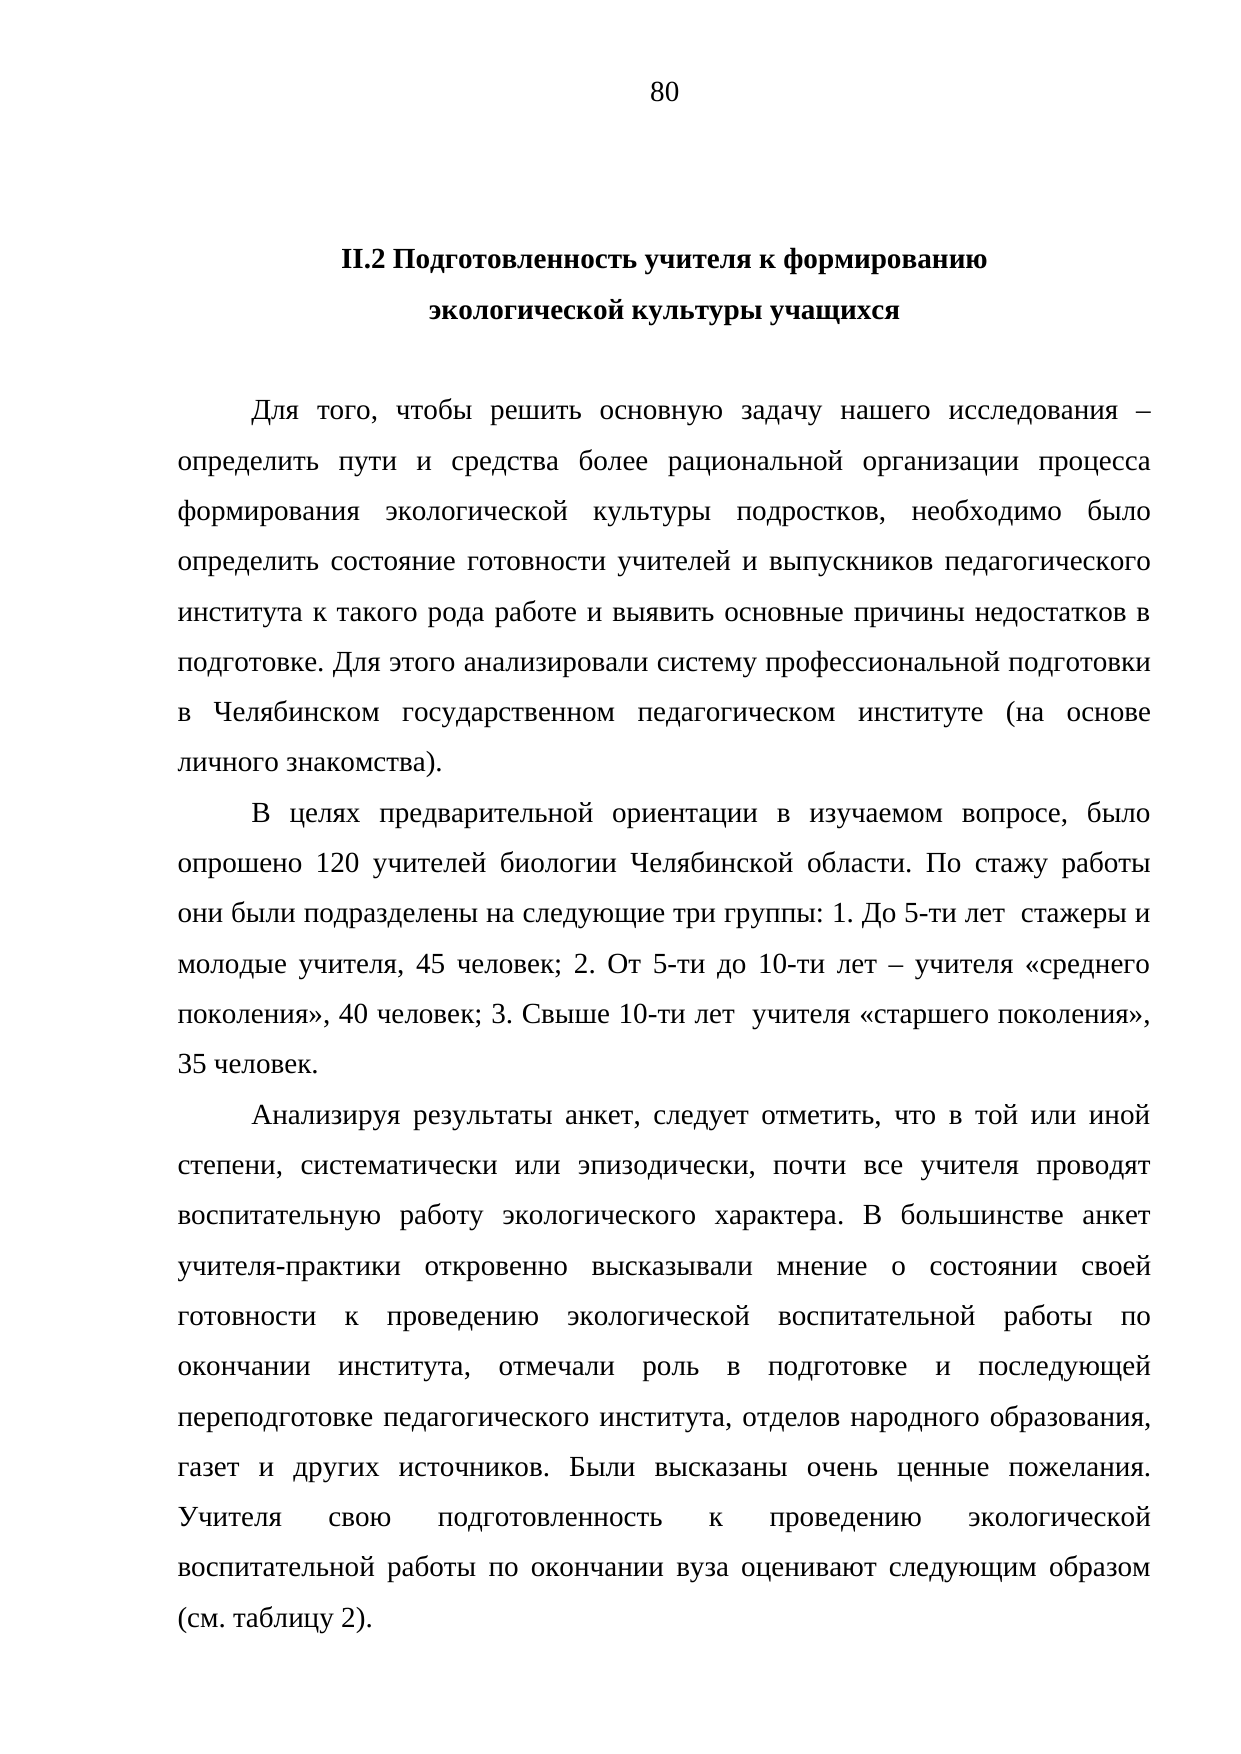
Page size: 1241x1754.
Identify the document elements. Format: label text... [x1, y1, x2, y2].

text экологической культуры учащихся [177, 292, 1152, 325]
text В целях предварительной ориентации в изучаемом вопросе, было опрошено 120 учителей биологии Челябинской области. По стажу работы они были подразделены на следующие три группы: 1. До 5-ти лет стажеры и молодые учителя, 45 человек; 2. От 5-ти до 10-ти лет – учителя «среднего поколения», 40 человек; 3. Свыше 10-ти лет учителя «старшего поколения», 35 человек. [177, 795, 1152, 1080]
text Анализируя результаты анкет, следует отметить, что в той или иной степени, систематически или эпизодически, почти все учителя проводят воспитательную работу экологического характера. В большинстве анкет учителя-практики откровенно высказывали мнение о состоянии своей готовности к проведению экологической воспитательной работы по окончании института, отмечали роль в подготовке и последующей переподготовке педагогического института, отделов народного образования, газет и других источников. Были высказаны очень ценные пожелания. Учителя свою подготовленность к проведению экологической воспитательной работы по окончании вуза оценивают следующим образом (см. таблицу 2). [177, 1097, 1152, 1633]
text Для того, чтобы решить основную задачу нашего исследования – определить пути и средства более рациональной организации процесса формирования экологической культуры подростков, необходимо было определить состояние готовности учителей и выпускников педагогического института к такого рода работе и выявить основные причины недостатков в подготовке. Для этого анализировали систему профессиональной подготовки в Челябинском государственном педагогическом институте (на основе личного знакомства). [177, 392, 1152, 778]
text ΙΙ.2 Подготовленность учителя к формированию [177, 241, 1152, 275]
